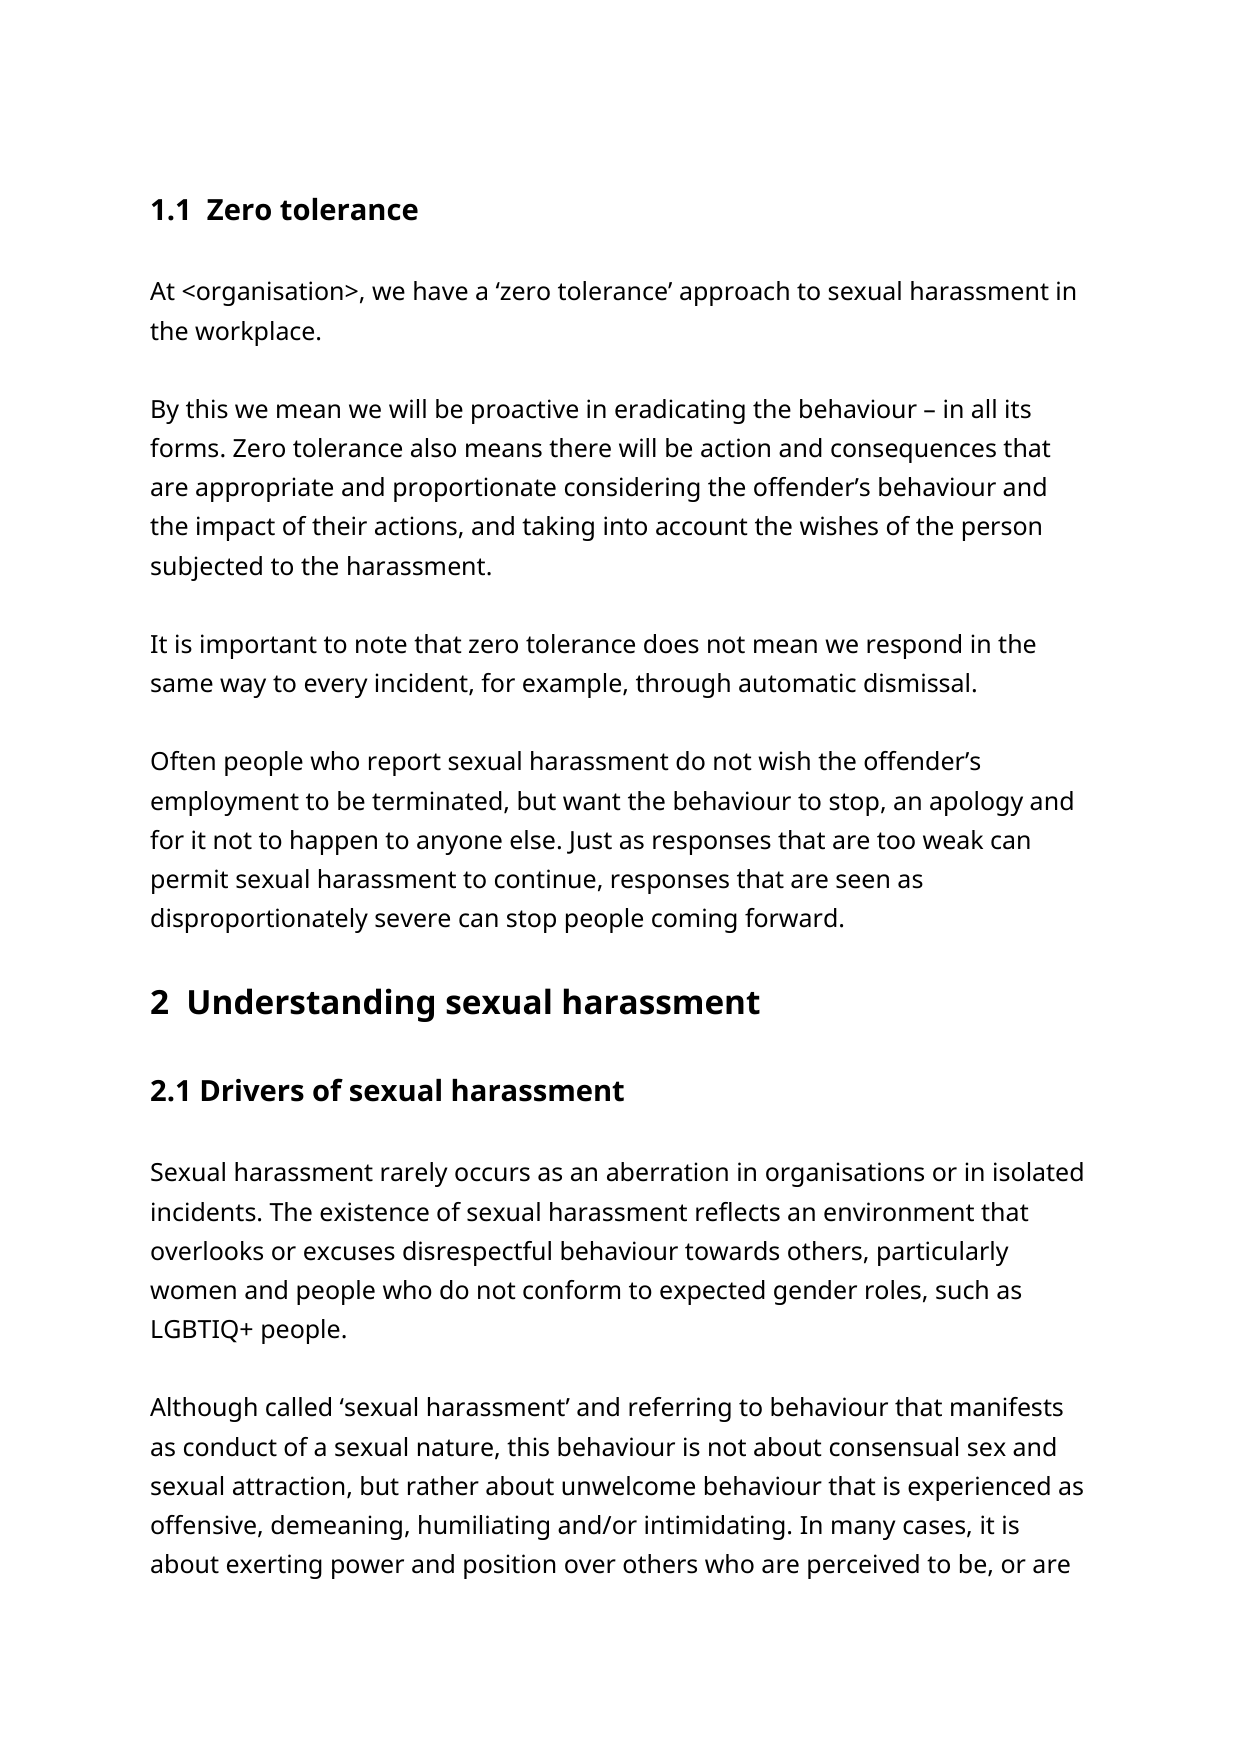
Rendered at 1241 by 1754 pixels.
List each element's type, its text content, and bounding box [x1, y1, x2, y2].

text 2.1 Drivers of sexual harassment [150, 1070, 1090, 1110]
text Sexual harassment rarely occurs as an aberration in organisations or in isolated incidents. The existence of sexual harassment reflects an environment that overlooks or excuses disrespectful behaviour towards others, particularly women and people who do not conform to expected gender roles, such as LGBTIQ+ people. [150, 1155, 1090, 1346]
text It is important to note that zero tolerance does not mean we respond in the same way to every incident, for example, through automatic dismissal. [150, 626, 1090, 700]
text At <organisation>, we have a ‘zero tolerance’ approach to sexual harassment in the workplace. [150, 274, 1090, 347]
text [150, 1390, 1090, 1581]
text 2 Understanding sexual harassment [150, 979, 1090, 1024]
text By this we mean we will be proactive in eradicating the behaviour – in all its forms. Zero tolerance also means there will be action and consequences that are appropriate and proportionate considering the offender’s behaviour and the impact of their actions, and taking into account the wishes of the person subjected to the harassment. [150, 391, 1090, 582]
text Often people who report sexual harassment do not wish the offender’s employment to be terminated, but want the behaviour to stop, an apology and for it not to happen to anyone else. Just as responses that are too weak can permit sexual harassment to continue, responses that are seen as disproportionately severe can stop people coming forward. [150, 744, 1090, 935]
text 1.1 Zero tolerance [150, 189, 1090, 229]
